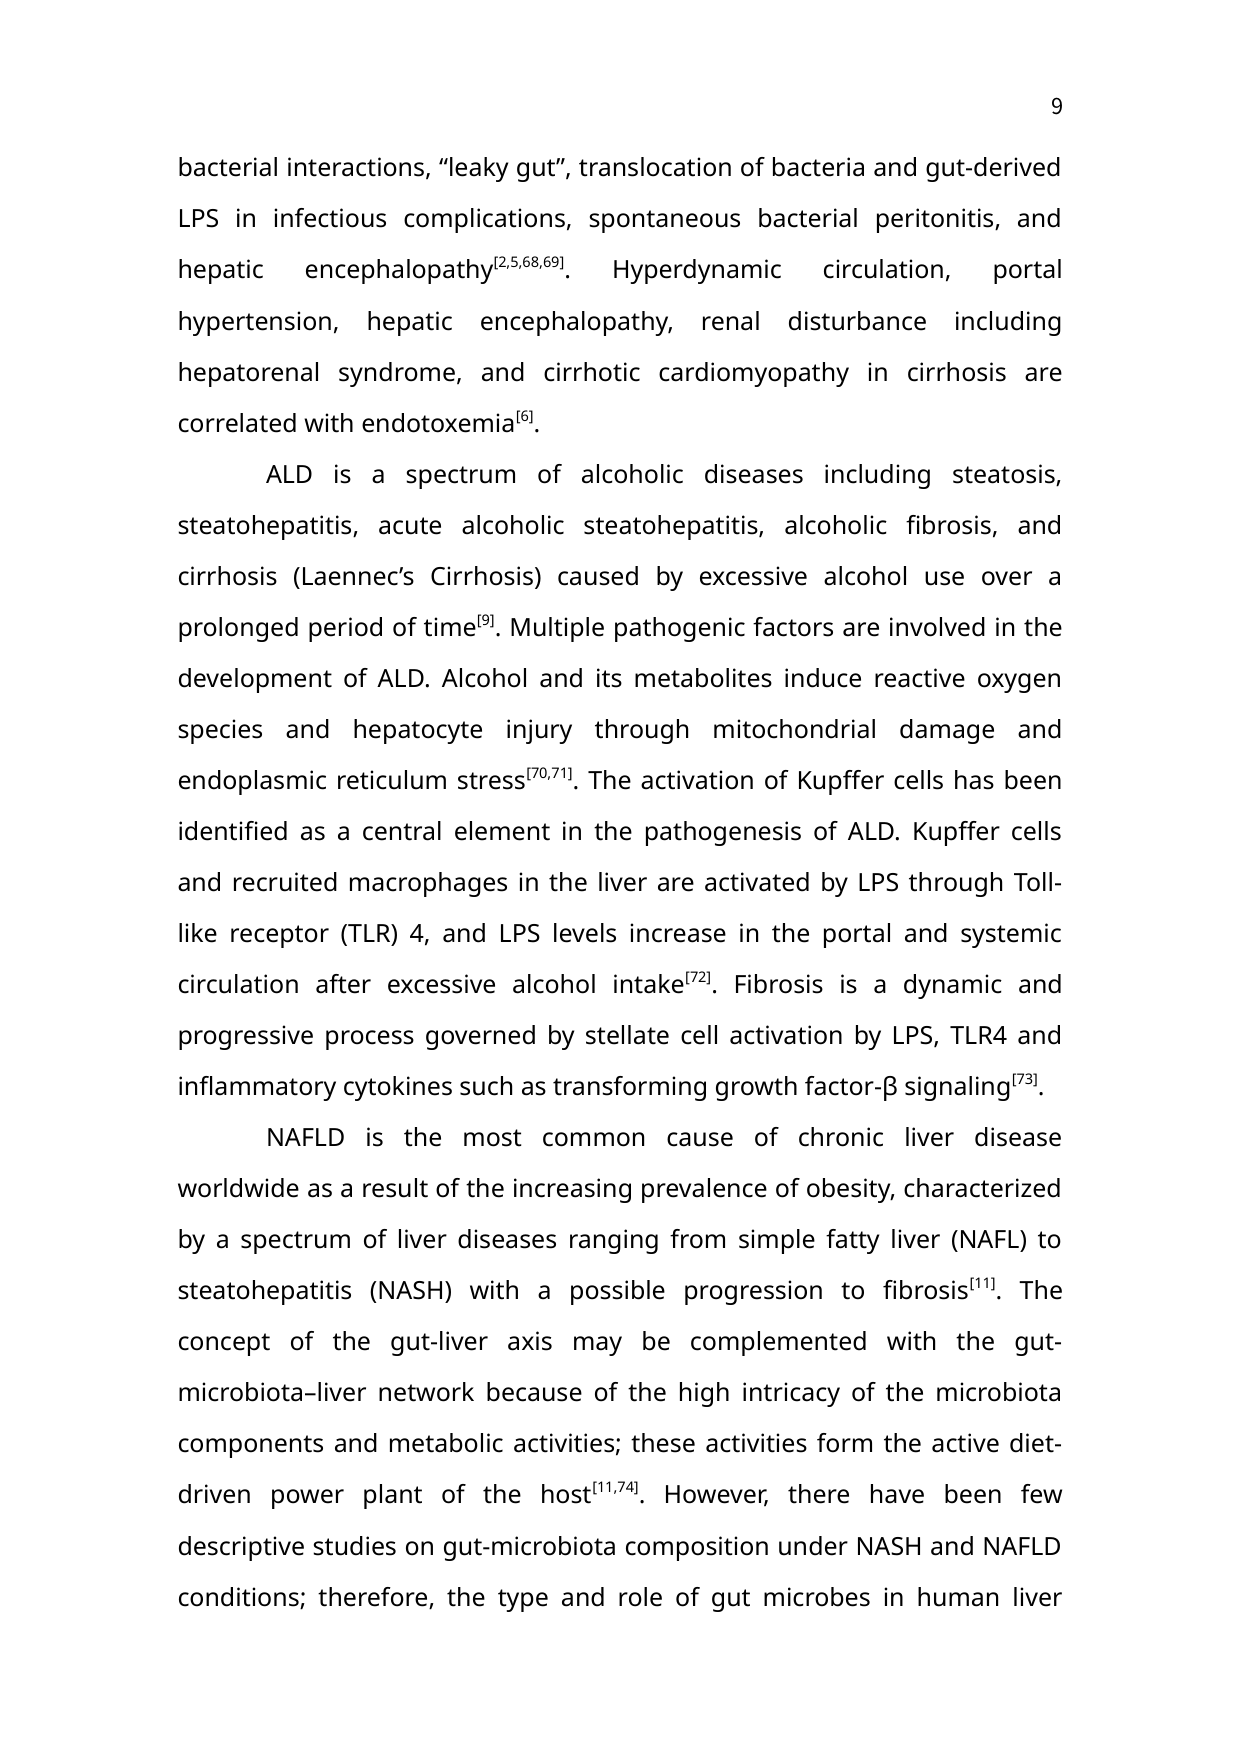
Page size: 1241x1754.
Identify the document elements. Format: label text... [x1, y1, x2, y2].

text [177, 1120, 1063, 1613]
text ALD is a spectrum of alcoholic diseases including steatosis, steatohepatitis, acute alcoholic steatohepatitis, alcoholic fibrosis, and cirrhosis (Laennec’s Cirrhosis) caused by excessive alcohol use over a prolonged period of time[9]. Multiple pathogenic factors are involved in the development of ALD. Alcohol and its metabolites induce reactive oxygen species and hepatocyte injury through mitochondrial damage and endoplasmic reticulum stress[70,71]. The activation of Kupffer cells has been identified as a central element in the pathogenesis of ALD. Kupffer cells and recruited macrophages in the liver are activated by LPS through Toll-like receptor (TLR) 4, and LPS levels increase in the portal and systemic circulation after excessive alcohol intake[72]. Fibrosis is a dynamic and progressive process governed by stellate cell activation by LPS, TLR4 and inflammatory cytokines such as transforming growth factor-β signaling[73]. [177, 456, 1063, 1103]
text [177, 150, 1063, 439]
